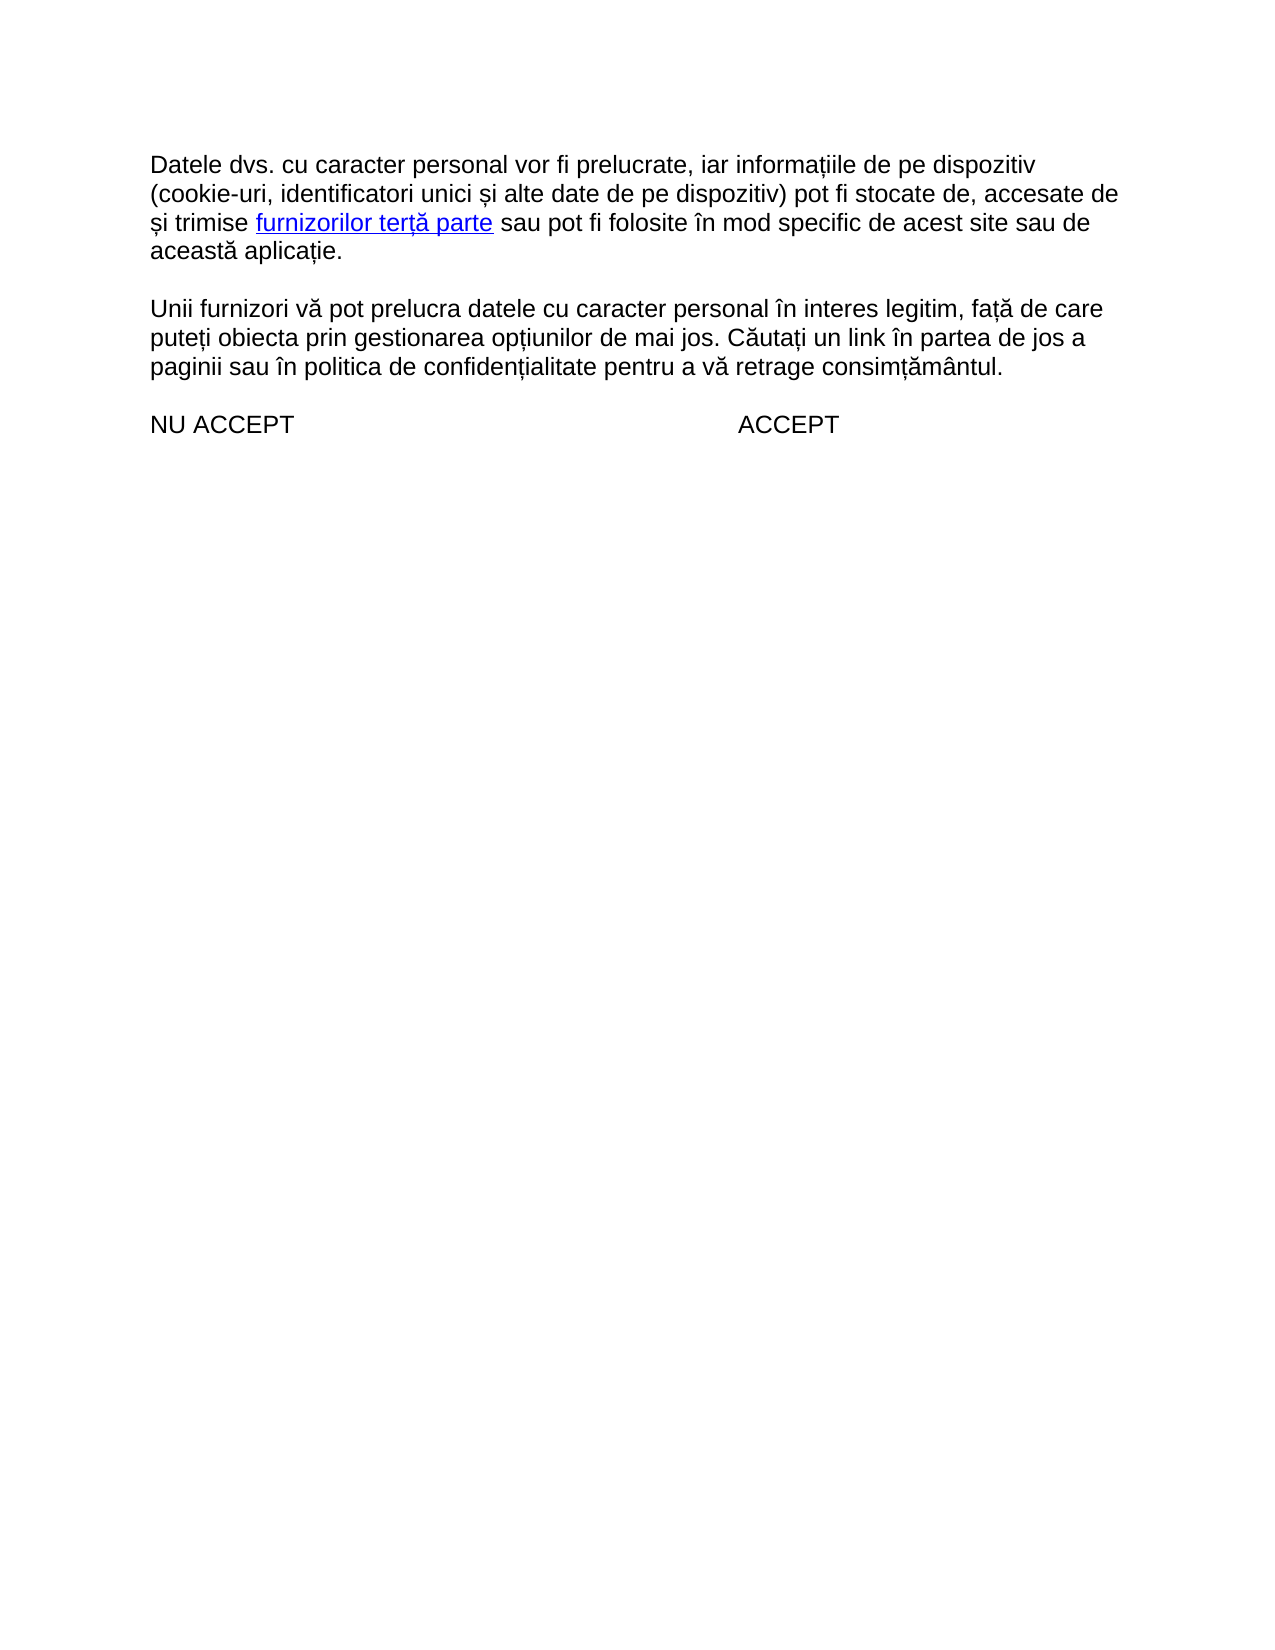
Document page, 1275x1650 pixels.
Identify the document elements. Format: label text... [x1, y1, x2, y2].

text NU ACCEPT ACCEPT [150, 409, 1125, 438]
text Unii furnizori vă pot prelucra datele cu caracter personal în interes legitim, față de care puteți obiecta prin gestionarea opțiunilor de mai jos. Căutați un link în partea de jos a paginii sau în politica de confidențialitate pentru a vă retrage consimțământul. [150, 294, 1125, 380]
text Datele dvs. cu caracter personal vor fi prelucrate, iar informațiile de pe dispozitiv (cookie-uri, identificatori unici și alte date de pe dispozitiv) pot fi stocate de, accesate de și trimise furnizorilor terță parte sau pot fi folosite în mod specific de acest site sau de această aplicație. [150, 150, 1125, 265]
